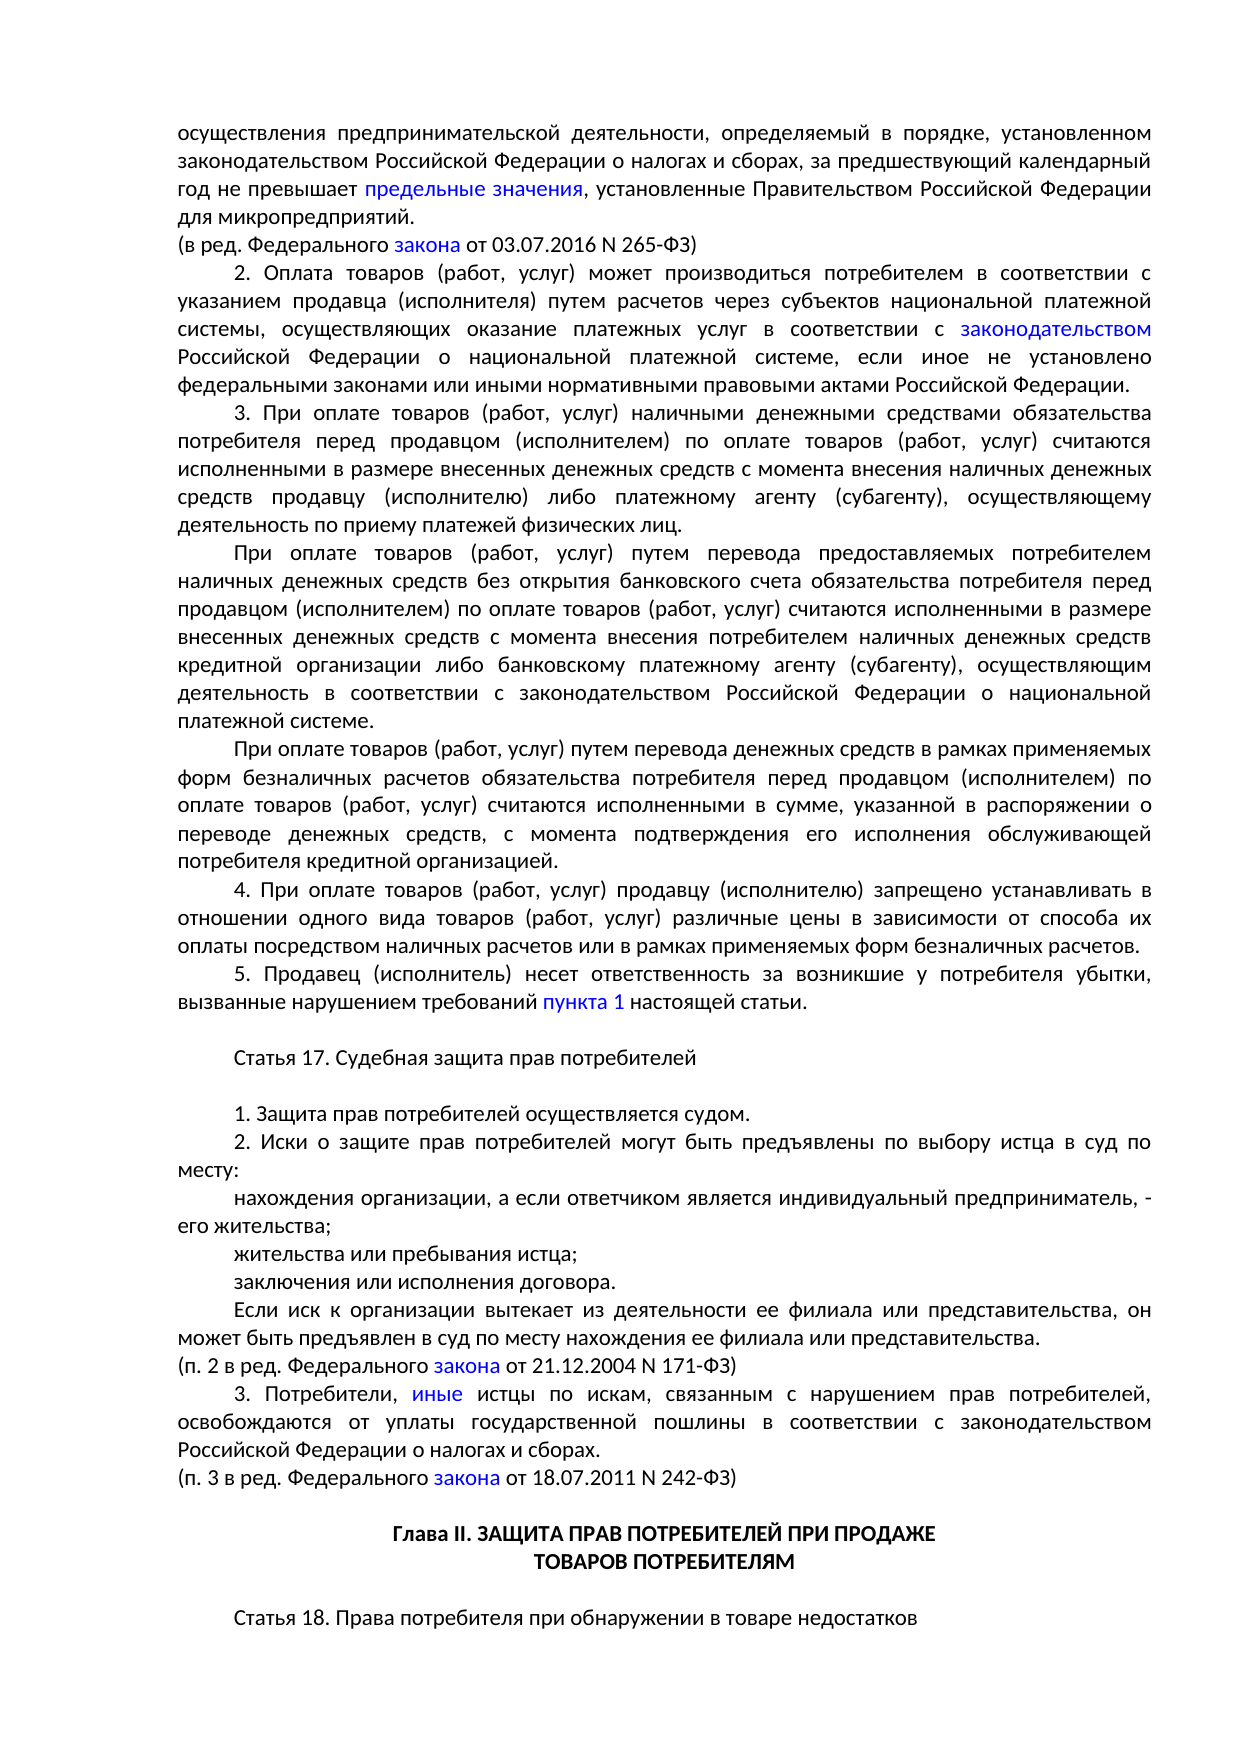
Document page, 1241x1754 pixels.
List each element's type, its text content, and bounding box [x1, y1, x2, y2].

text Если иск к организации вытекает из деятельности ее филиала или представительства, он может быть предъявлен в суд по месту нахождения ее филиала или представительства. [177, 1295, 1152, 1351]
text (п. 2 в ред. Федерального закона от 21.12.2004 N 171-ФЗ) [177, 1351, 1152, 1379]
text 3. Потребители, иные истцы по искам, связанным с нарушением прав потребителей, освобождаются от уплаты государственной пошлины в соответствии с законодательством Российской Федерации о налогах и сборах. [177, 1379, 1152, 1463]
text При оплате товаров (работ, услуг) путем перевода предоставляемых потребителем наличных денежных средств без открытия банковского счета обязательства потребителя перед продавцом (исполнителем) по оплате товаров (работ, услуг) считаются исполненными в размере внесенных денежных средств с момента внесения потребителем наличных денежных средств кредитной организации либо банковскому платежному агенту (субагенту), осуществляющим деятельность в соответствии с законодательством Российской Федерации о национальной платежной системе. [177, 538, 1152, 734]
text Статья 17. Судебная защита прав потребителей [177, 1043, 1152, 1071]
text 2. Иски о защите прав потребителей могут быть предъявлены по выбору истца в суд по месту: [177, 1127, 1152, 1183]
title ТОВАРОВ ПОТРЕБИТЕЛЯМ [177, 1547, 1152, 1575]
text Статья 18. Права потребителя при обнаружении в товаре недостатков [177, 1603, 1152, 1631]
text (в ред. Федерального закона от 03.07.2016 N 265-ФЗ) [177, 230, 1152, 258]
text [177, 118, 1152, 230]
text жительства или пребывания истца; [177, 1239, 1152, 1267]
text 4. При оплате товаров (работ, услуг) продавцу (исполнителю) запрещено устанавливать в отношении одного вида товаров (работ, услуг) различные цены в зависимости от способа их оплаты посредством наличных расчетов или в рамках применяемых форм безналичных расчетов. [177, 875, 1152, 959]
text 2. Оплата товаров (работ, услуг) может производиться потребителем в соответствии с указанием продавца (исполнителя) путем расчетов через субъектов национальной платежной системы, осуществляющих оказание платежных услуг в соответствии с законодательством Российской Федерации о национальной платежной системе, если иное не установлено федеральными законами или иными нормативными правовыми актами Российской Федерации. [177, 258, 1152, 398]
text 3. При оплате товаров (работ, услуг) наличными денежными средствами обязательства потребителя перед продавцом (исполнителем) по оплате товаров (работ, услуг) считаются исполненными в размере внесенных денежных средств с момента внесения наличных денежных средств продавцу (исполнителю) либо платежному агенту (субагенту), осуществляющему деятельность по приему платежей физических лиц. [177, 398, 1152, 538]
text 1. Защита прав потребителей осуществляется судом. [177, 1099, 1152, 1127]
title Глава II. ЗАЩИТА ПРАВ ПОТРЕБИТЕЛЕЙ ПРИ ПРОДАЖЕ [177, 1519, 1152, 1547]
text 5. Продавец (исполнитель) несет ответственность за возникшие у потребителя убытки, вызванные нарушением требований пункта 1 настоящей статьи. [177, 959, 1152, 1015]
text заключения или исполнения договора. [177, 1267, 1152, 1295]
text При оплате товаров (работ, услуг) путем перевода денежных средств в рамках применяемых форм безналичных расчетов обязательства потребителя перед продавцом (исполнителем) по оплате товаров (работ, услуг) считаются исполненными в сумме, указанной в распоряжении о переводе денежных средств, с момента подтверждения его исполнения обслуживающей потребителя кредитной организацией. [177, 734, 1152, 875]
text (п. 3 в ред. Федерального закона от 18.07.2011 N 242-ФЗ) [177, 1463, 1152, 1491]
text нахождения организации, а если ответчиком является индивидуальный предприниматель, - его жительства; [177, 1183, 1152, 1239]
